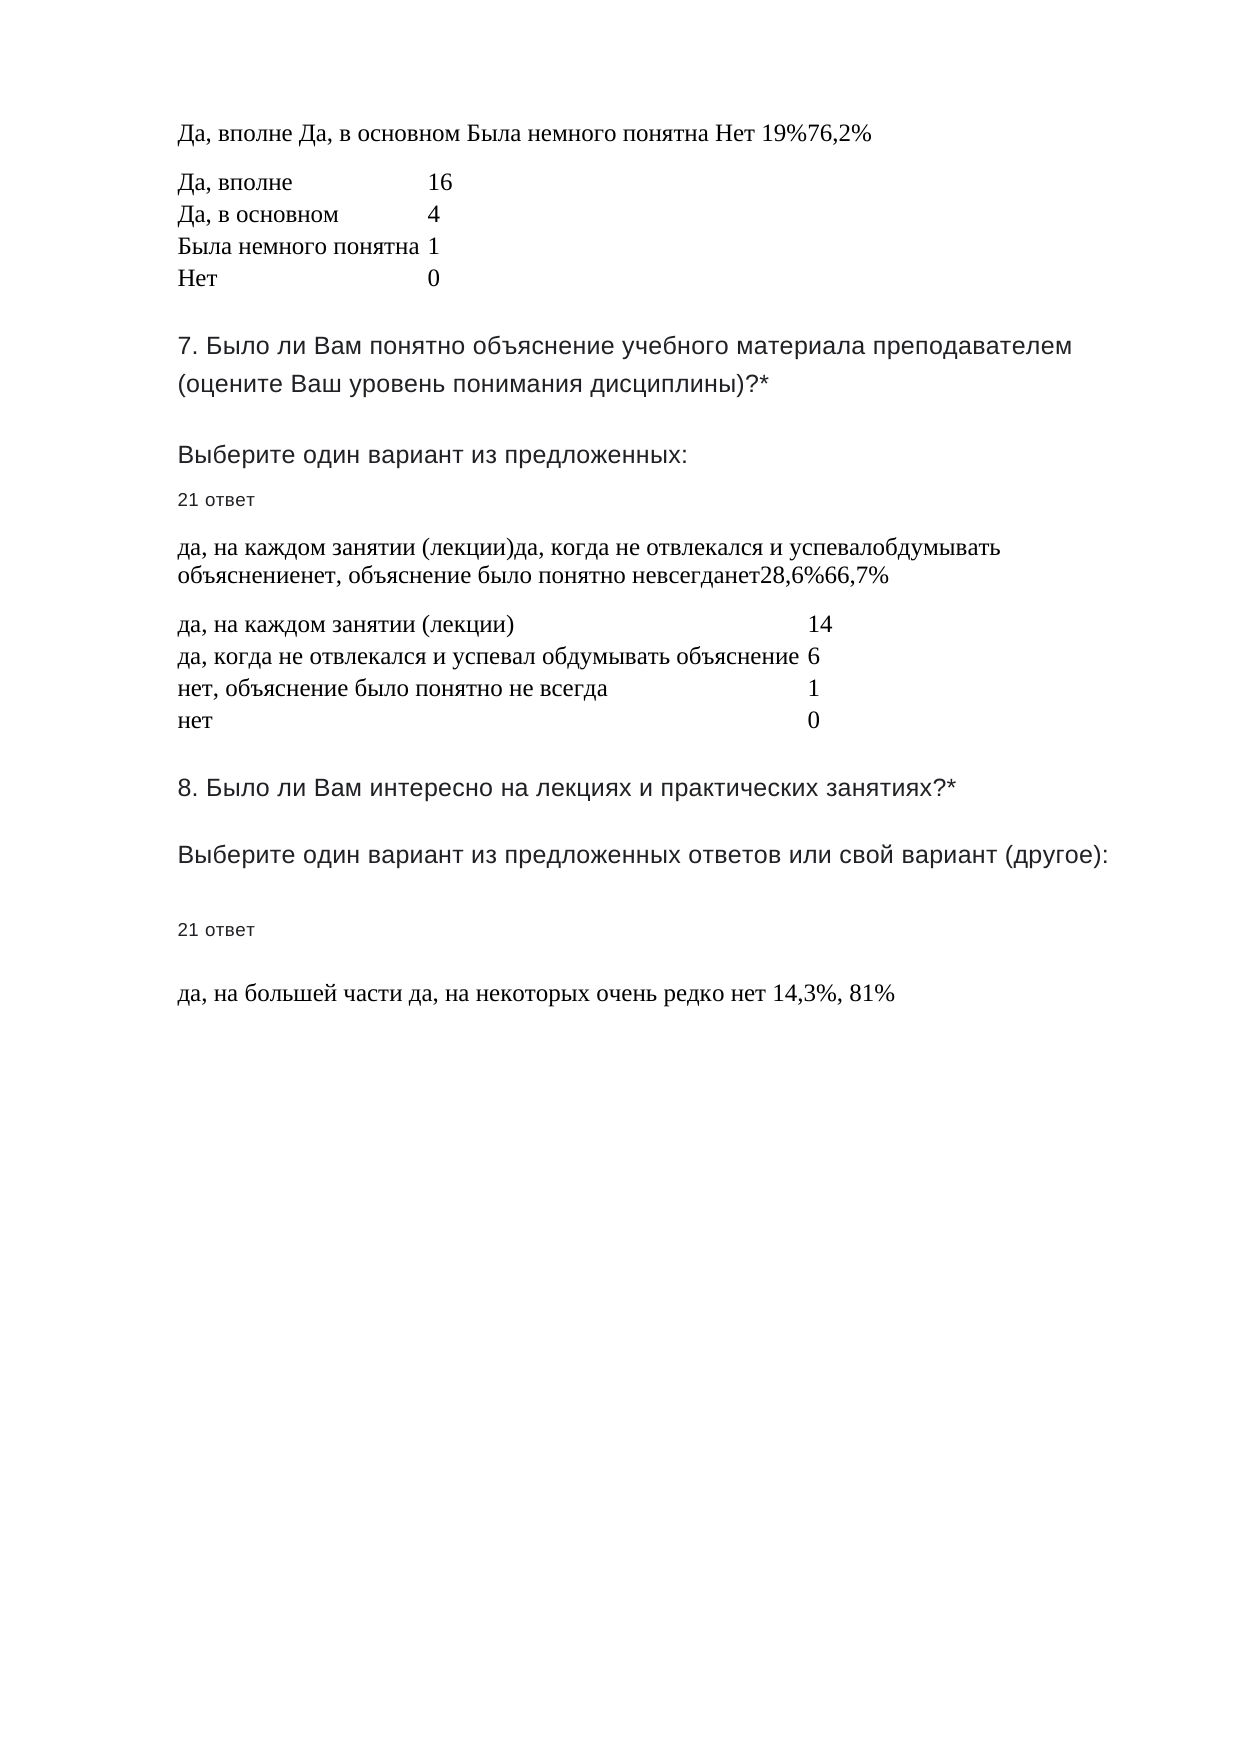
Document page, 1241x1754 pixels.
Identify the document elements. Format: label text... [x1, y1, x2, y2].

text 21 ответ [177, 898, 1152, 940]
text да, на большей части да, на некоторых очень редко нет 14,3%, 81% [177, 969, 1152, 1007]
table_cell Да, вполне [176, 166, 426, 197]
table_cell 16 [426, 166, 459, 197]
table_cell 1 [806, 672, 839, 703]
table_cell нет, объяснение было понятно не всегда [176, 672, 806, 703]
table_cell Была немного понятна [176, 229, 426, 261]
table_cell 0 [806, 704, 839, 735]
table_cell да, когда не отвлекался и успевал обдумывать объяснение [176, 640, 806, 672]
table_cell 6 [806, 640, 839, 672]
table_cell 4 [426, 198, 459, 229]
table_cell нет [176, 704, 806, 735]
table_cell 0 [426, 261, 459, 293]
table_cell да, на каждом занятии (лекции) [176, 608, 806, 640]
text 7. Было ли Вам понятно объяснение учебного материала преподавателем (оцените Ваш уровень понимания дисциплины)?* [177, 322, 1152, 397]
text Выберите один вариант из предложенных ответов или свой вариант (другое): [177, 831, 1152, 869]
table_cell 1 [426, 229, 459, 261]
table_cell Нет [176, 261, 426, 293]
table_cell Да, в основном [176, 198, 426, 229]
text 8. Было ли Вам интересно на лекциях и практических занятиях?* [177, 764, 1152, 802]
text да, на каждом занятии (лекции)да, когда не отвлекался и успевалобдумывать объяснениенет, объяснение было понятно невсегданет28,6%66,7% [177, 532, 1152, 589]
table_cell 14 [806, 608, 839, 640]
text Выберите один вариант из предложенных: 21 ответ [177, 426, 1152, 511]
text Да, вполне Да, в основном Была немного понятна Нет 19%76,2% [177, 118, 1152, 147]
